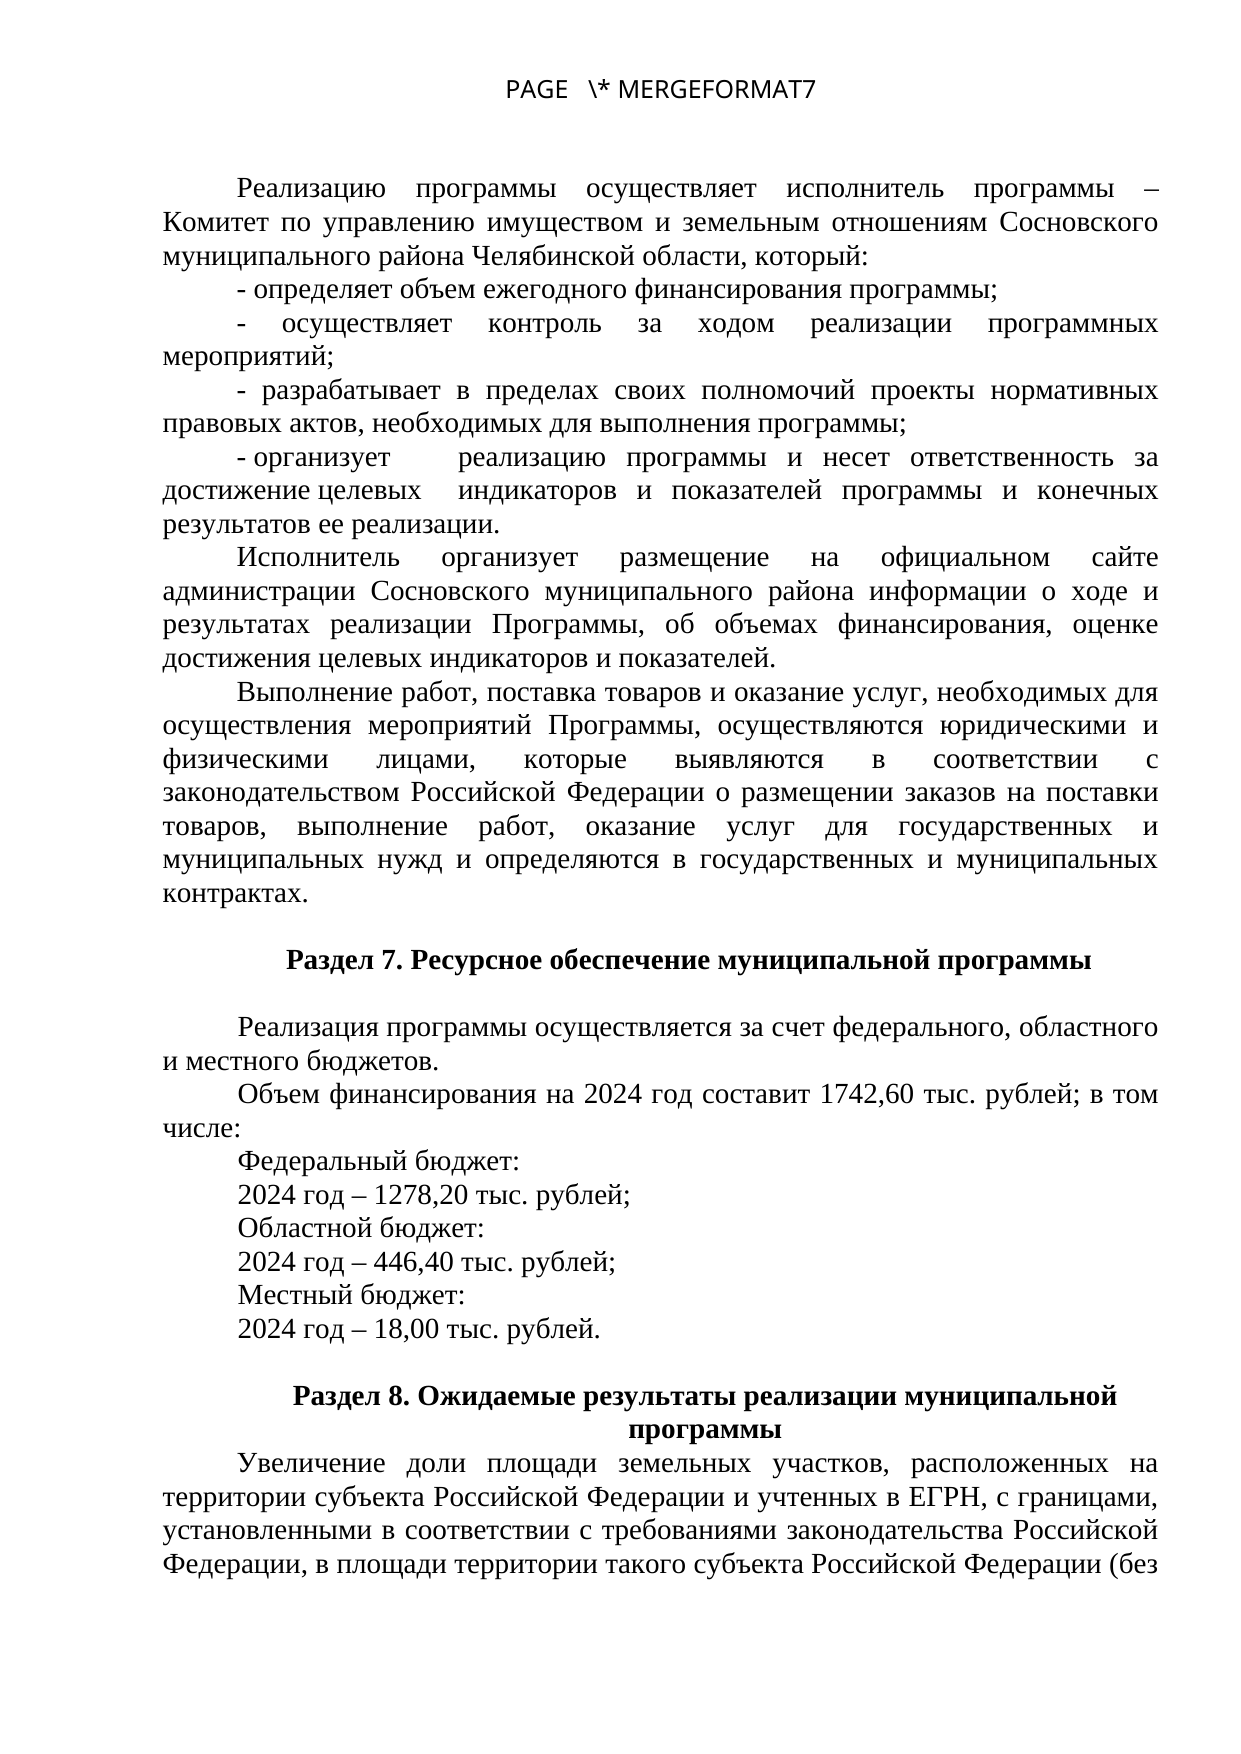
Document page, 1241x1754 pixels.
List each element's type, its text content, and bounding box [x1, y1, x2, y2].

text Местный бюджет: [162, 1277, 1159, 1311]
text Раздел 8. Ожидаемые результаты реализации муниципальной программы [251, 1378, 1159, 1445]
text Федеральный бюджет: [162, 1143, 1159, 1177]
list Раздел 7. Ресурсное обеспечение муниципальной программы [236, 942, 1141, 976]
text 2024 год – 18,00 тыс. рублей. [162, 1311, 1159, 1344]
text Реализацию программы осуществляет исполнитель программы – Комитет по управлению имуществом и земельным отношениям Сосновского муниципального района Челябинской области, который: [162, 171, 1159, 271]
text - осуществляет контроль за ходом реализации программных мероприятий; [162, 305, 1159, 372]
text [162, 1445, 1159, 1579]
text - определяет объем ежегодного финансирования программы; [162, 271, 1159, 305]
text Областной бюджет: [162, 1210, 1159, 1244]
text Выполнение работ, поставка товаров и оказание услуг, необходимых для осуществления мероприятий Программы, осуществляются юридическими и физическими лицами, которые выявляются в соответствии с законодательством Российской Федерации о размещении заказов на поставки товаров, выполнение работ, оказание услуг для государственных и муниципальных нужд и определяются в государственных и муниципальных контрактах. [162, 674, 1159, 908]
text - организует реализацию программы и несет ответственность за достижение целевых индикаторов и показателей программы и конечных результатов ее реализации. [162, 439, 1159, 539]
text 2024 год – 1278,20 тыс. рублей; [162, 1177, 1159, 1210]
text 2024 год – 446,40 тыс. рублей; [162, 1244, 1159, 1277]
text - разрабатывает в пределах своих полномочий проекты нормативных правовых актов, необходимых для выполнения программы; [162, 372, 1159, 439]
text Реализация программы осуществляется за счет федерального, областного и местного бюджетов. [162, 1009, 1159, 1076]
text Объем финансирования на 2024 год составит 1742,60 тыс. рублей; в том числе: [162, 1076, 1159, 1143]
text Исполнитель организует размещение на официальном сайте администрации Сосновского муниципального района информации о ходе и результатах реализации Программы, об объемах финансирования, оценке достижения целевых индикаторов и показателей. [162, 539, 1159, 674]
